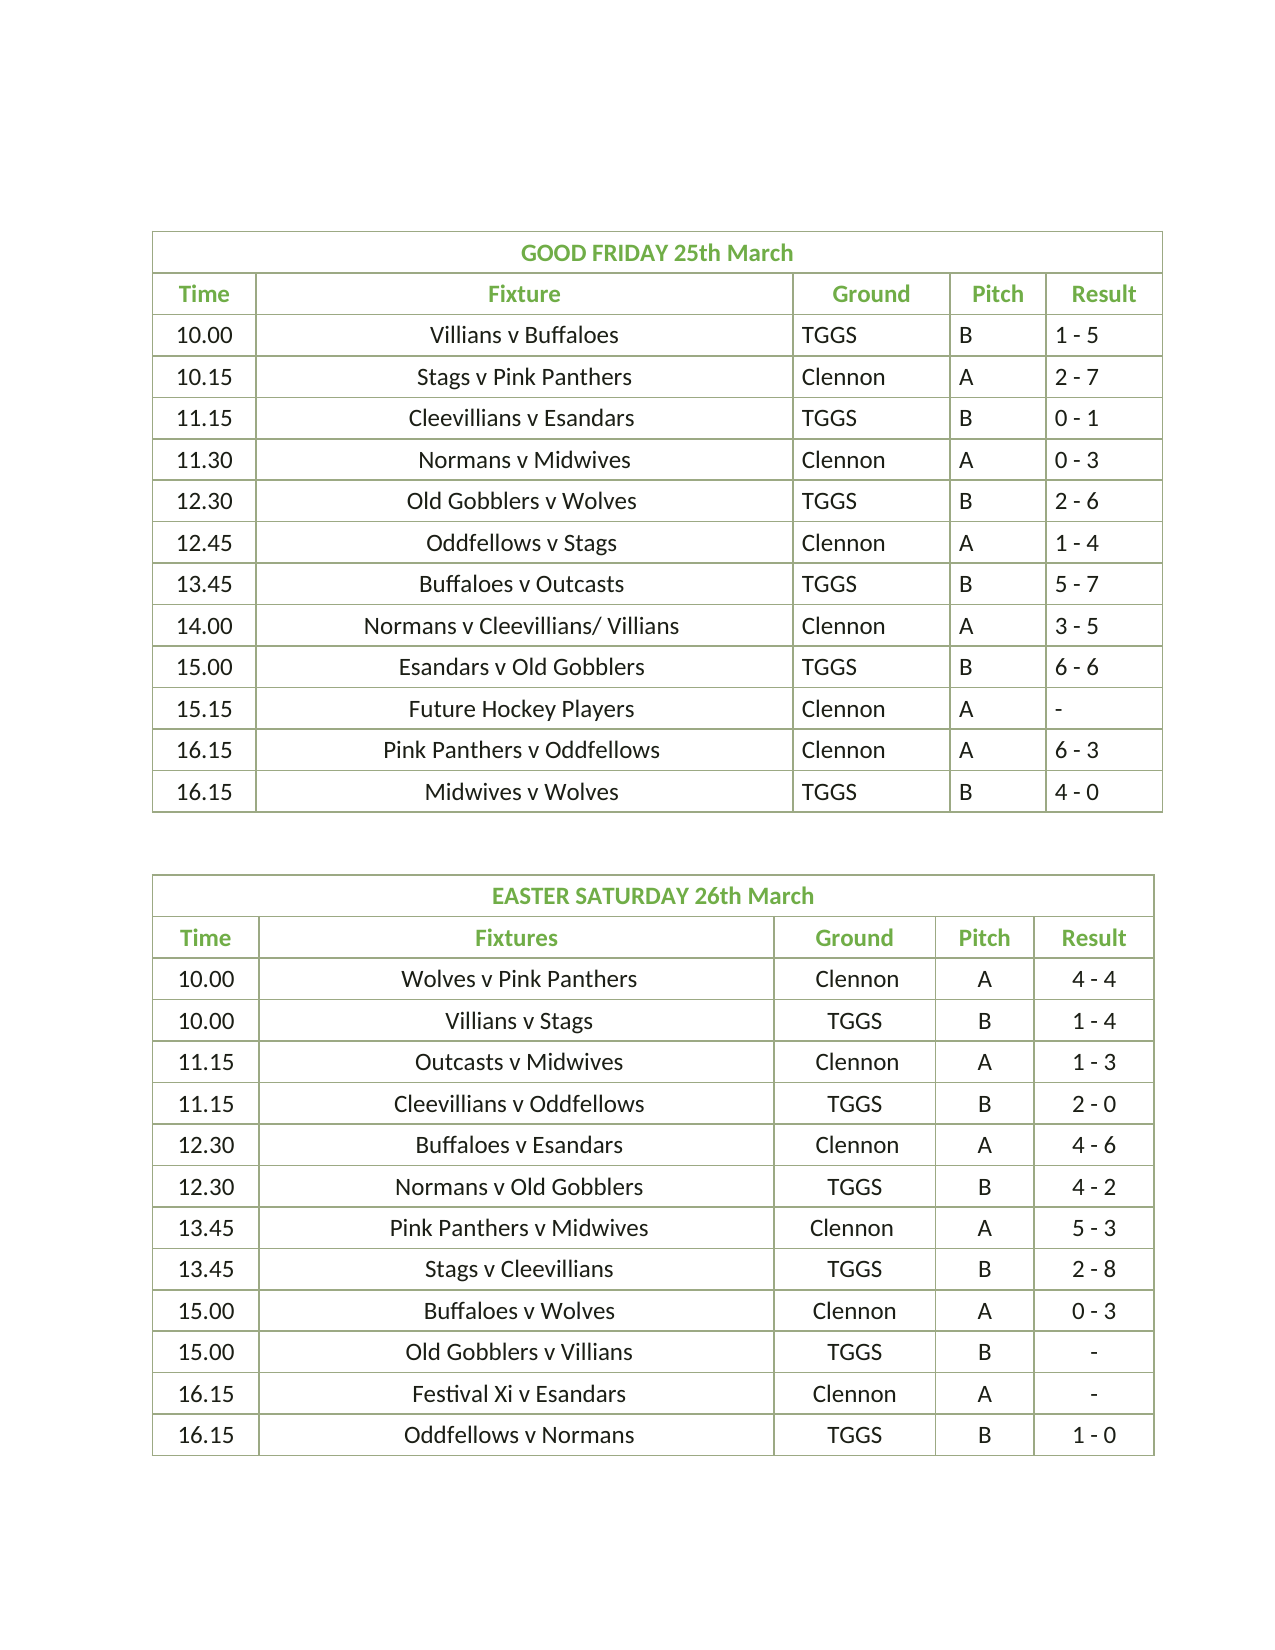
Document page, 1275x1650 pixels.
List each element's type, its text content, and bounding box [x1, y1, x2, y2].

table_cell B [951, 564, 1045, 604]
table_cell Oddfellows v Stags [257, 522, 792, 562]
table_cell 10.15 [153, 357, 255, 396]
table_cell 4 - 2 [1035, 1166, 1153, 1206]
table_cell 12.45 [153, 522, 255, 562]
table_cell TGGS [794, 771, 949, 811]
table_cell 10.00 [153, 315, 255, 355]
table_cell TGGS [775, 1415, 935, 1455]
table_cell 12.30 [153, 1125, 258, 1164]
table_cell 1 - 5 [1047, 315, 1162, 355]
table_cell Clennon [775, 1125, 935, 1164]
table_cell Pitch [936, 917, 1033, 957]
table_cell 1 - 4 [1047, 522, 1162, 562]
table_cell 5 - 3 [1035, 1208, 1153, 1247]
table_cell TGGS [794, 564, 949, 604]
table_cell 13.45 [153, 1208, 258, 1247]
table_cell 13.45 [153, 564, 255, 604]
table_cell A [936, 1373, 1033, 1413]
table_cell 4 - 0 [1047, 771, 1162, 811]
table_cell A [951, 730, 1045, 769]
table_cell A [951, 357, 1045, 396]
table_cell B [951, 398, 1045, 438]
table_cell B [951, 315, 1045, 355]
table_cell B [936, 1332, 1033, 1372]
table_cell 2 - 0 [1035, 1083, 1153, 1123]
table_cell 13.45 [153, 1249, 258, 1289]
table_cell 16.15 [153, 771, 255, 811]
table_cell - [1035, 1373, 1153, 1413]
table_cell B [951, 771, 1045, 811]
table_cell TGGS [794, 647, 949, 687]
table_cell A [951, 688, 1045, 728]
table_cell A [936, 1042, 1033, 1082]
table_cell TGGS [775, 1249, 935, 1289]
table_cell Clennon [794, 357, 949, 396]
table_cell - [1047, 688, 1162, 728]
table_cell 16.15 [153, 1415, 258, 1455]
table_cell 2 - 7 [1047, 357, 1162, 396]
table_cell A [951, 605, 1045, 645]
table_cell TGGS [775, 1000, 935, 1040]
table_cell Buffaloes v Outcasts [257, 564, 792, 604]
table_cell Wolves v Pink Panthers [260, 959, 773, 999]
table_cell Oddfellows v Normans [260, 1415, 773, 1455]
table_cell Future Hockey Players [257, 688, 792, 728]
table_cell Fixtures [260, 917, 773, 957]
table_cell A [936, 1291, 1033, 1330]
table_cell 10.00 [153, 1000, 258, 1040]
table_cell Normans v Midwives [257, 440, 792, 479]
table_cell Clennon [794, 688, 949, 728]
table_cell Stags v Cleevillians [260, 1249, 773, 1289]
table_cell Normans v Cleevillians/ Villians [257, 605, 792, 645]
table_cell Result [1047, 274, 1162, 313]
table_cell Ground [775, 917, 935, 957]
table_cell 15.00 [153, 1291, 258, 1330]
table_cell 0 - 3 [1035, 1291, 1153, 1330]
table_cell 12.30 [153, 481, 255, 521]
table_cell B [936, 1083, 1033, 1123]
table_cell 11.15 [153, 1083, 258, 1123]
table_cell 15.00 [153, 1332, 258, 1372]
table_cell TGGS [794, 398, 949, 438]
table_cell Old Gobblers v Villians [260, 1332, 773, 1372]
table_cell Clennon [794, 730, 949, 769]
table_cell 11.30 [153, 440, 255, 479]
table_cell Clennon [775, 1373, 935, 1413]
table_cell 0 - 3 [1047, 440, 1162, 479]
table_cell B [951, 647, 1045, 687]
table_cell Cleevillians v Oddfellows [260, 1083, 773, 1123]
table_cell TGGS [775, 1166, 935, 1206]
table_cell 0 - 1 [1047, 398, 1162, 438]
table_cell Normans v Old Gobblers [260, 1166, 773, 1206]
table_cell Outcasts v Midwives [260, 1042, 773, 1082]
table_cell Time [153, 917, 258, 957]
table_cell 6 - 3 [1047, 730, 1162, 769]
table_cell Pink Panthers v Midwives [260, 1208, 773, 1247]
table_cell TGGS [775, 1332, 935, 1372]
table_cell Villians v Stags [260, 1000, 773, 1040]
table_cell B [936, 1249, 1033, 1289]
table_cell B [936, 1000, 1033, 1040]
table_cell - [1035, 1332, 1153, 1372]
table_cell 11.15 [153, 398, 255, 438]
table_cell Clennon [775, 1291, 935, 1330]
table_header EASTER SATURDAY 26th March [153, 876, 1153, 916]
table_cell Clennon [794, 440, 949, 479]
table_cell B [936, 1415, 1033, 1455]
table_cell 14.00 [153, 605, 255, 645]
table_cell Fixture [257, 274, 792, 313]
table_cell Clennon [775, 1208, 935, 1247]
table_cell B [936, 1166, 1033, 1206]
table_cell 10.00 [153, 959, 258, 999]
table_cell 15.15 [153, 688, 255, 728]
table_cell Clennon [775, 959, 935, 999]
table_cell A [936, 1208, 1033, 1247]
table_cell 16.15 [153, 730, 255, 769]
table_cell 12.30 [153, 1166, 258, 1206]
table_cell Festival Xi v Esandars [260, 1373, 773, 1413]
table_cell TGGS [794, 315, 949, 355]
table_cell 4 - 4 [1035, 959, 1153, 999]
table_cell 2 - 8 [1035, 1249, 1153, 1289]
table_cell 4 - 6 [1035, 1125, 1153, 1164]
table_cell Time [153, 274, 255, 313]
table_cell TGGS [794, 481, 949, 521]
table_cell 6 - 6 [1047, 647, 1162, 687]
table_header GOOD FRIDAY 25th March [153, 232, 1162, 272]
table_cell 1 - 4 [1035, 1000, 1153, 1040]
table_cell Old Gobblers v Wolves [257, 481, 792, 521]
table_cell Clennon [794, 605, 949, 645]
table_cell 16.15 [153, 1373, 258, 1413]
table_cell Villians v Buffaloes [257, 315, 792, 355]
table_cell 1 - 3 [1035, 1042, 1153, 1082]
table_cell Esandars v Old Gobblers [257, 647, 792, 687]
table_cell B [951, 481, 1045, 521]
table_cell A [951, 522, 1045, 562]
table_cell Cleevillians v Esandars [257, 398, 792, 438]
table_cell Result [1035, 917, 1153, 957]
table_cell Pitch [951, 274, 1045, 313]
table_cell Clennon [775, 1042, 935, 1082]
table_cell Midwives v Wolves [257, 771, 792, 811]
table_cell Stags v Pink Panthers [257, 357, 792, 396]
table_cell A [936, 1125, 1033, 1164]
table_cell 15.00 [153, 647, 255, 687]
table_cell Buffaloes v Esandars [260, 1125, 773, 1164]
table_cell A [951, 440, 1045, 479]
table_cell 11.15 [153, 1042, 258, 1082]
table_cell Ground [794, 274, 949, 313]
table_cell Clennon [794, 522, 949, 562]
table_cell 5 - 7 [1047, 564, 1162, 604]
table_cell Pink Panthers v Oddfellows [257, 730, 792, 769]
table_cell TGGS [775, 1083, 935, 1123]
table_cell 3 - 5 [1047, 605, 1162, 645]
table_cell 2 - 6 [1047, 481, 1162, 521]
table_cell Buffaloes v Wolves [260, 1291, 773, 1330]
table_cell A [936, 959, 1033, 999]
table_cell 1 - 0 [1035, 1415, 1153, 1455]
